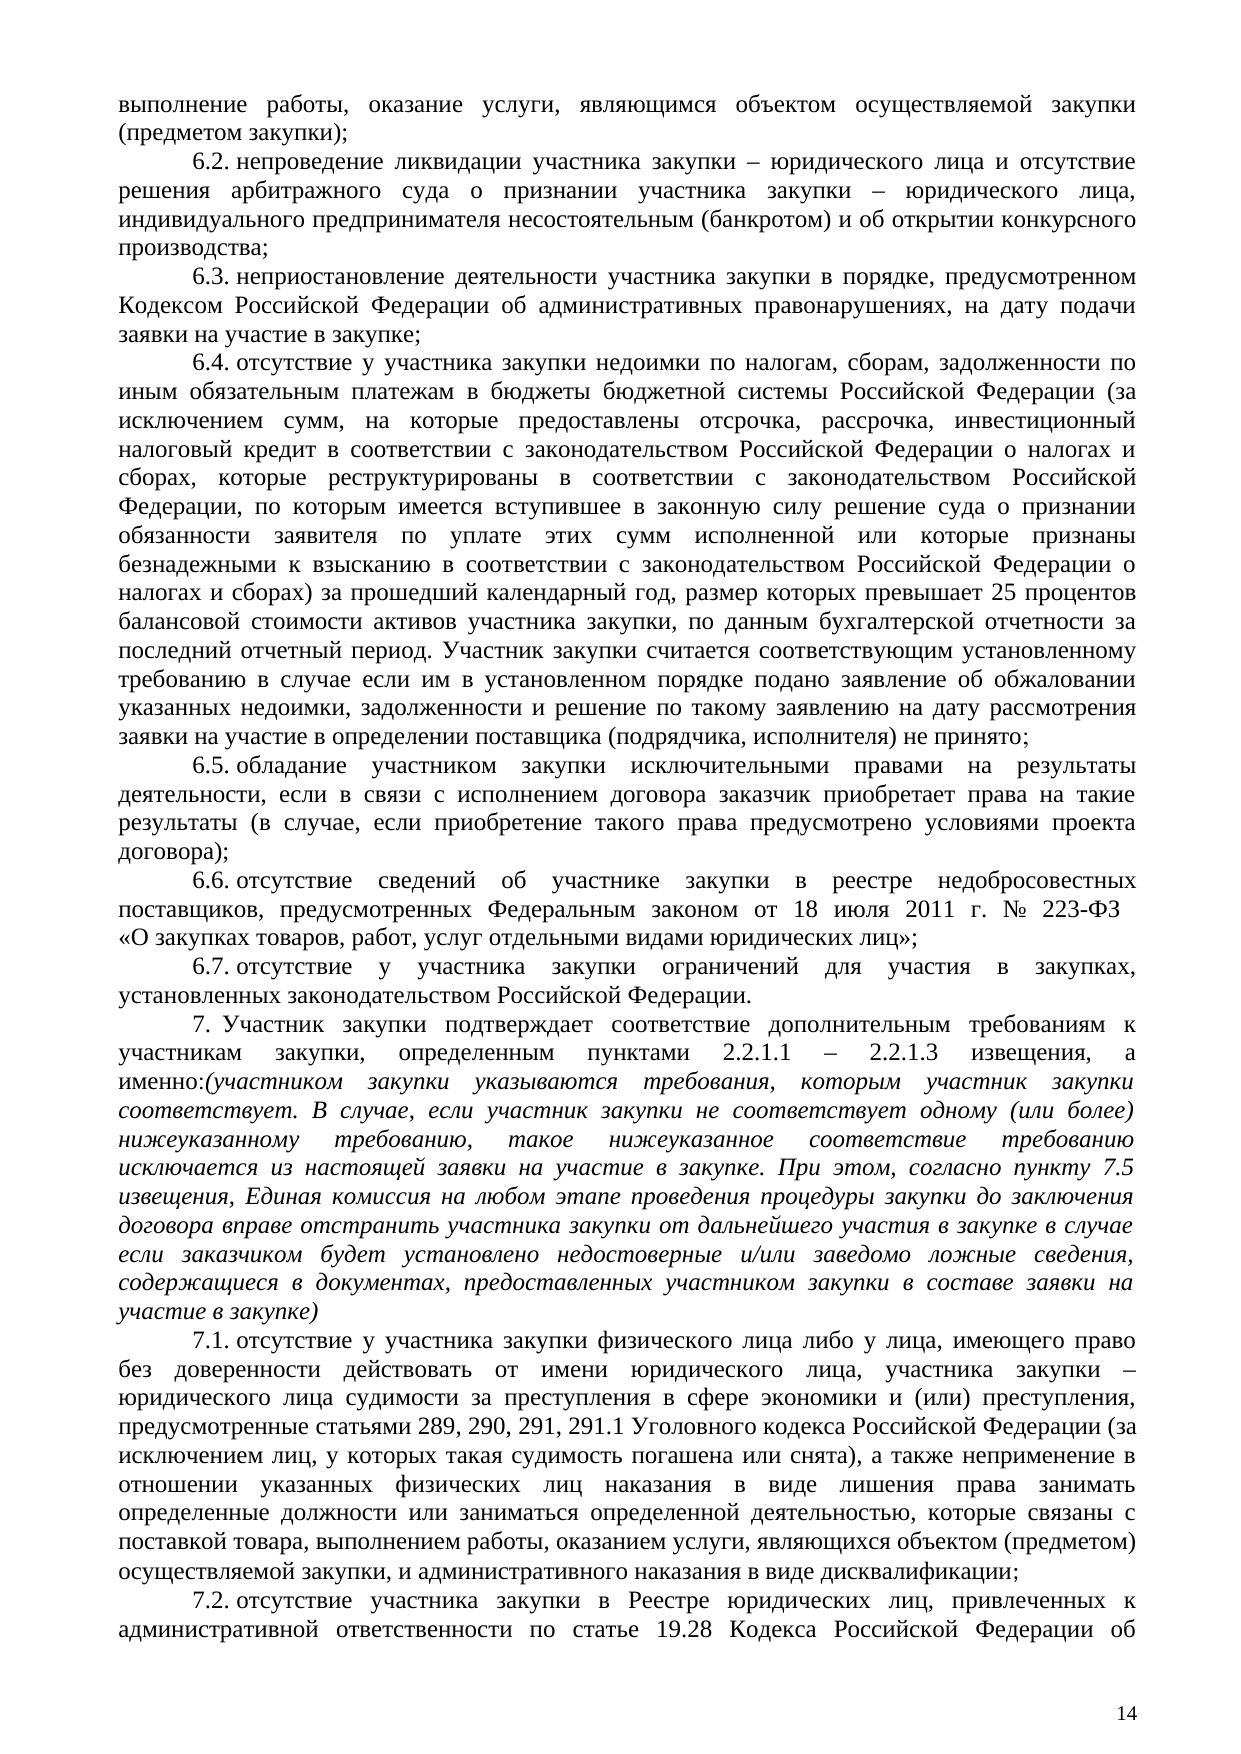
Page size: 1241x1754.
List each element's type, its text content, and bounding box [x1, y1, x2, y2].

list отсутствие сведений об участнике закупки в реестре недобросовестных поставщиков, предусмотренных Федеральным законом от 18 июля 2011 г. № 223-ФЗ «О закупках товаров, работ, услуг отдельными видами юридических лиц»; [118, 865, 1137, 951]
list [118, 89, 1137, 146]
list неприостановление деятельности участника закупки в порядке, предусмотренном Кодексом Российской Федерации об административных правонарушениях, на дату подачи заявки на участие в закупке; [118, 261, 1137, 347]
list отсутствие у участника закупки недоимки по налогам, сборам, задолженности по иным обязательным платежам в бюджеты бюджетной системы Российской Федерации (за исключением сумм, на которые предоставлены отсрочка, рассрочка, инвестиционный налоговый кредит в соответствии с законодательством Российской Федерации о налогах и сборах, которые реструктурированы в соответствии с законодательством Российской Федерации, по которым имеется вступившее в законную силу решение суда о признании обязанности заявителя по уплате этих сумм исполненной или которые признаны безнадежными к взысканию в соответствии с законодательством Российской Федерации о налогах и сборах) за прошедший календарный год, размер которых превышает 25 процентов балансовой стоимости активов участника закупки, по данным бухгалтерской отчетности за последний отчетный период. Участник закупки считается соответствующим установленному требованию в случае если им в установленном порядке подано заявление об обжаловании указанных недоимки, задолженности и решение по такому заявлению на дату рассмотрения заявки на участие в определении поставщика (подрядчика, исполнителя) не принято [118, 347, 1137, 750]
list Участник закупки подтверждает соответствие дополнительным требованиям к участникам закупки, определенным пунктами 2.2.1.1 – 2.2.1.3 извещения, а именно(участником закупки указываются требования, которым участник закупки соответствует. В случае, если участник закупки не соответствует одному (или более) нижеуказанному требованию, такое нижеуказанное соответствие требованию исключается из настоящей заявки на участие в закупке. При этом, согласно пункту 7.5 извещения, Единая комиссия на любом этапе проведения процедуры закупки до заключения договора вправе отстранить участника закупки от дальнейшего участия в закупке в случае если заказчиком будет установлено недостоверные и/или заведомо ложные сведения, содержащиеся в документах, предоставленных участником закупки в составе заявки на участие в закупке) [118, 1009, 1137, 1325]
list отсутствие у участника закупки физического лица либо у лица, имеющего право без доверенности действовать от имени юридического лица, участника закупки – юридического лица судимости за преступления в сфере экономики и (или) преступления, предусмотренные статьями 289, 290, 291, 291.1 Уголовного кодекса Российской Федерации (за исключением лиц, у которых такая судимость погашена или снята), а также неприменение в отношении указанных физических лиц наказания в виде лишения права занимать определенные должности или заниматься определенной деятельностью, которые связаны с поставкой товара, выполнением работы, оказанием услуги, являющихся объектом (предметом) осуществляемой закупки, и административного наказания в виде дисквалификации; [118, 1325, 1137, 1585]
list обладание участником закупки исключительными правами на результаты деятельности, если в связи с исполнением договора заказчик приобретает права на такие результаты (в случае, если приобретение такого права предусмотрено условиями проекта договора); [118, 750, 1137, 865]
list непроведение ликвидации участника закупки – юридического лица и отсутствие решения арбитражного суда о признании участника закупки – юридического лица, индивидуального предпринимателя несостоятельным (банкротом) и об открытии конкурсного производства; [118, 146, 1137, 261]
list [118, 1585, 1137, 1643]
list отсутствие у участника закупки ограничений для участия в закупках, установленных законодательством Российской Федерации. [118, 951, 1137, 1009]
